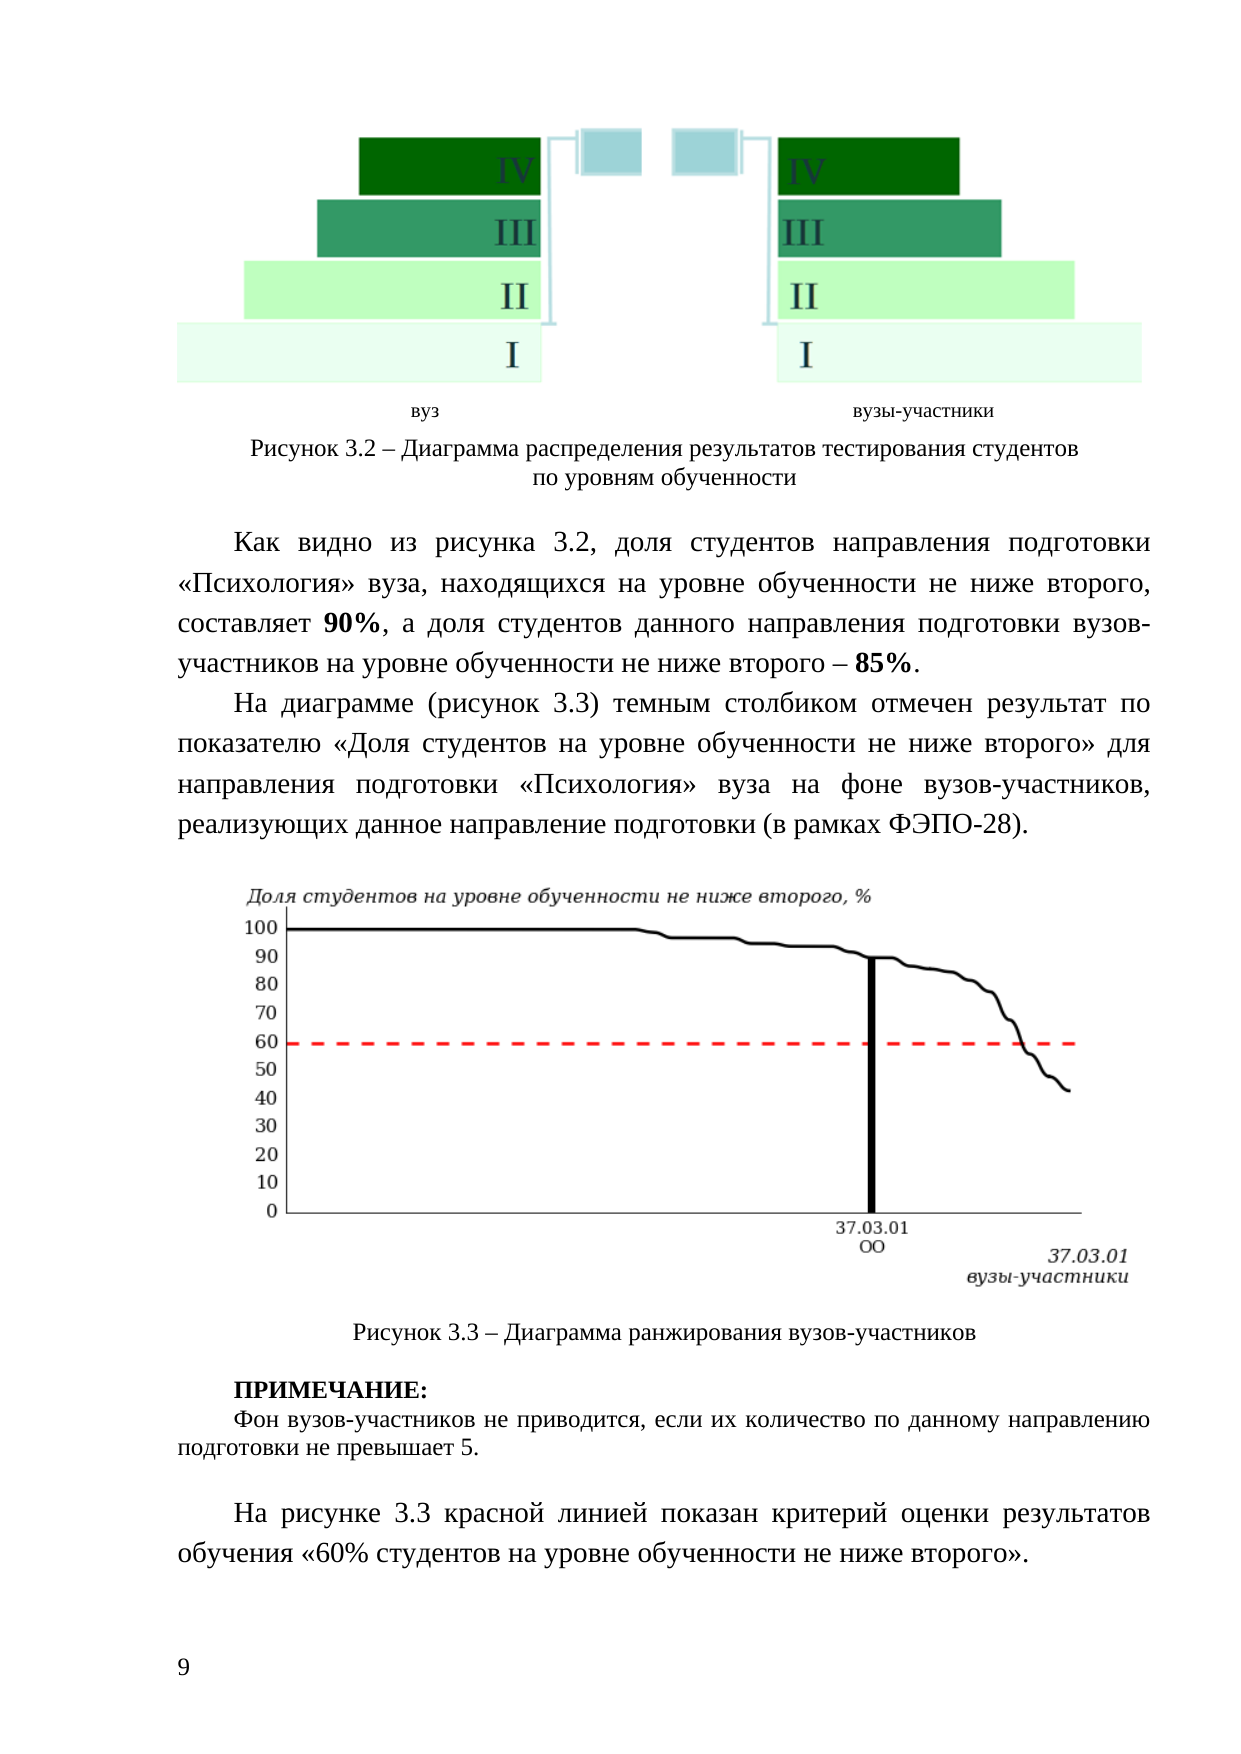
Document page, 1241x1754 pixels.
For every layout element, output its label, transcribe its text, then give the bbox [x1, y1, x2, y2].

text Рисунок 3.2 – Диаграмма распределения результатов тестирования студентов по уровням обученности [177, 433, 1152, 491]
table_header вуз [166, 398, 684, 422]
table_header вузы-участники [684, 398, 1163, 422]
text Как видно из рисунка 3.2, доля студентов направления подготовки «Психология» вуза, находящихся на уровне обученности не ниже второго, составляет 90%, а доля студентов данного направления подготовки вузов-участников на уровне обученности не ниже второго – 85%. [177, 524, 1152, 679]
text На диаграмме (рисунок 3.3) темным столбиком отмечен результат по показателю «Доля студентов на уровне обученности не ниже второго» для направления подготовки «Психология» вуза на фоне вузов-участников, реализующих данное направление подготовки (в рамках ФЭПО-28). [177, 685, 1152, 839]
text ПРИМЕЧАНИЕ: [177, 1375, 1152, 1404]
picture [177, 118, 1151, 398]
picture [192, 875, 1137, 1318]
text На рисунке 3.3 красной линией показан критерий оценки результатов обучения «60% студентов на уровне обученности не ниже второго». [177, 1495, 1152, 1568]
text Фон вузов-участников не приводится, если их количество по данному направлению подготовки не превышает 5. [177, 1404, 1152, 1461]
